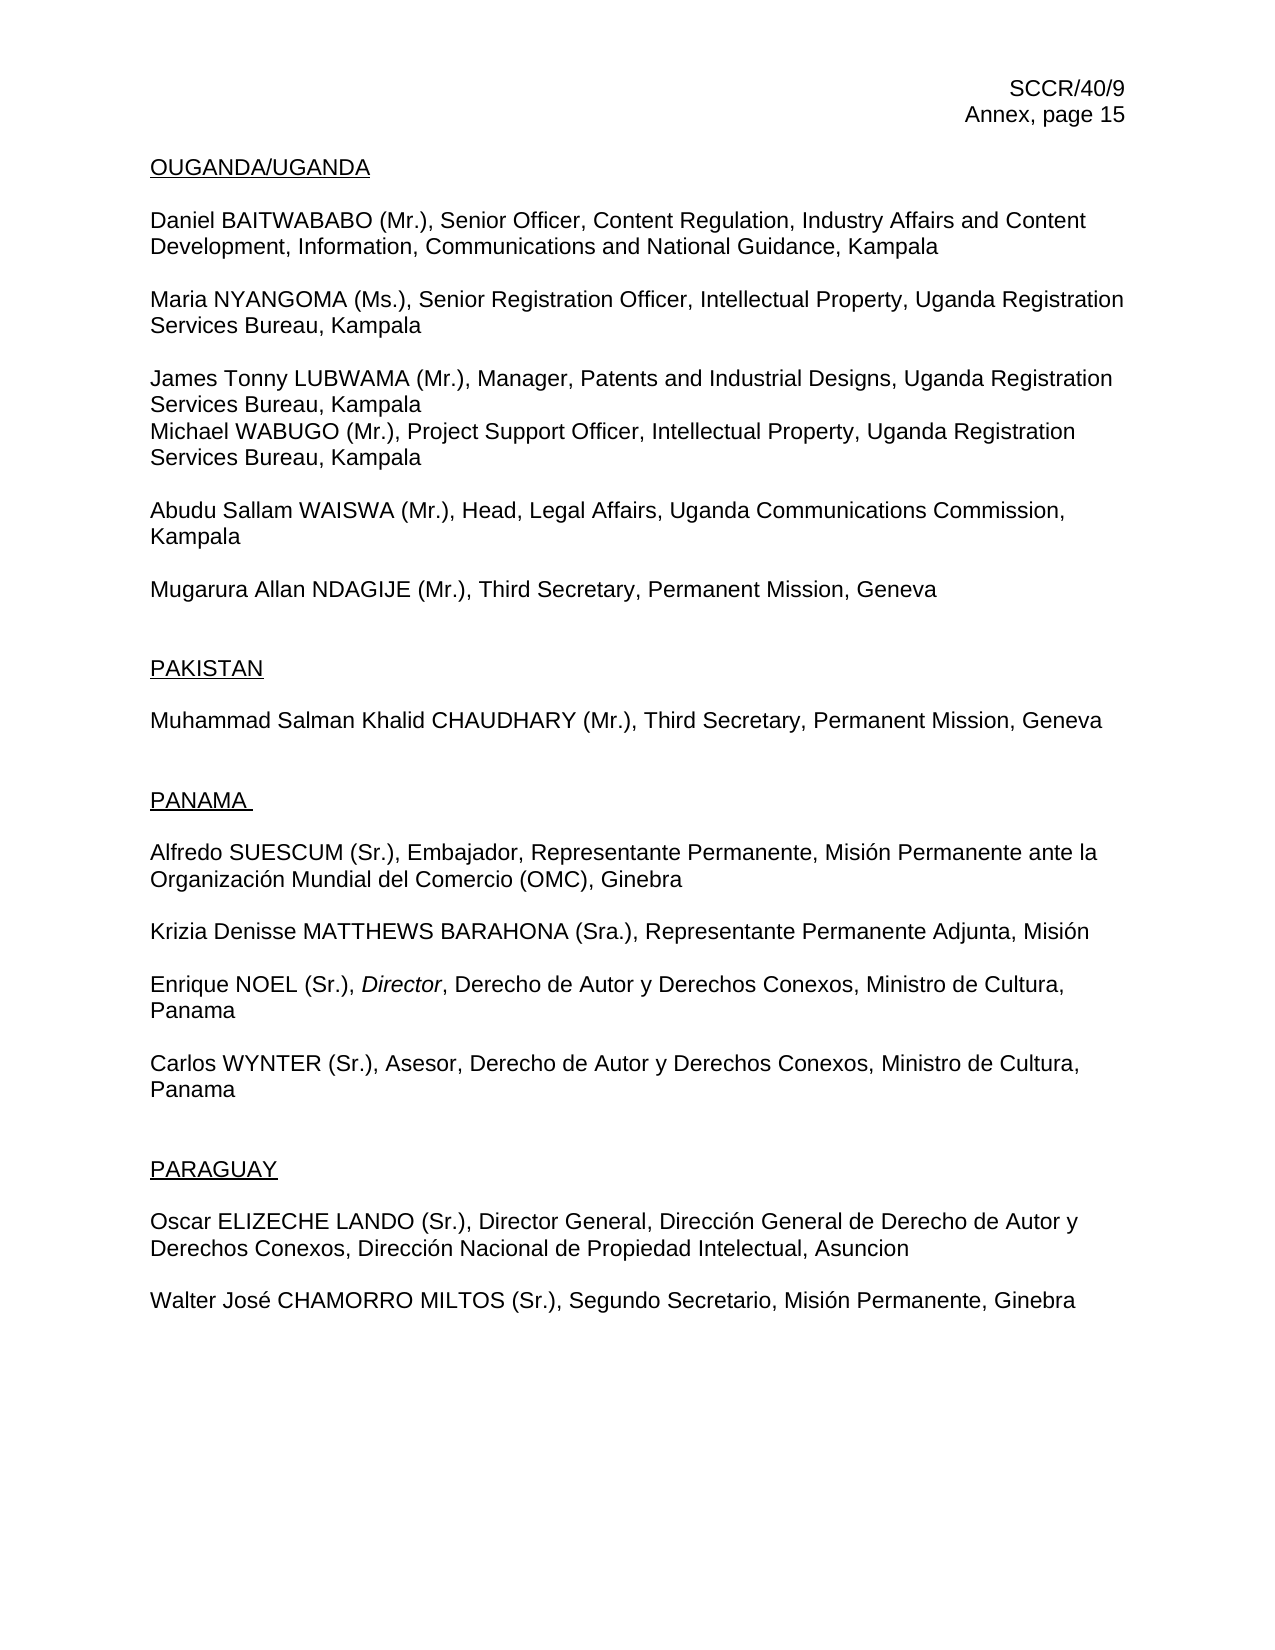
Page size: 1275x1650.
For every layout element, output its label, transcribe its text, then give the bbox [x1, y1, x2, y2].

text James Tonny LUBWAMA (Mr.), Manager, Patents and Industrial Designs, Uganda Registration Services Bureau, Kampala [150, 365, 1125, 418]
text Oscar ELIZECHE LANDO (Sr.), Director General, Dirección General de Derecho de Autor y Derechos Conexos, Dirección Nacional de Propiedad Intelectual, Asuncion [150, 1208, 1125, 1261]
text Mugarura Allan NDAGIJE (Mr.), Third Secretary, Permanent Mission, Geneva [150, 576, 1125, 602]
text Abudu Sallam WAISWA (Mr.), Head, Legal Affairs, Uganda Communications Commission, Kampala [150, 497, 1125, 549]
text OUGANDA/UGANDA [150, 154, 1125, 180]
text Enrique NOEL (Sr.), Director, Derecho de Autor y Derechos Conexos, Ministro de Cultura, Panama [150, 971, 1125, 1024]
text PARAGUAY [150, 1156, 1125, 1182]
text Michael WABUGO (Mr.), Project Support Officer, Intellectual Property, Uganda Registration Services Bureau, Kampala [150, 418, 1125, 470]
text PANAMA [150, 787, 1125, 813]
text Walter José CHAMORRO MILTOS (Sr.), Segundo Secretario, Misión Permanente, Ginebra [150, 1287, 1125, 1314]
text Daniel BAITWABABO (Mr.), Senior Officer, Content Regulation, Industry Affairs and Content Development, Information, Communications and National Guidance, Kampala [150, 207, 1125, 259]
text PAKISTAN [150, 655, 1125, 681]
text Alfredo SUESCUM (Sr.), Embajador, Representante Permanente, Misión Permanente ante la Organización Mundial del Comercio (OMC), Ginebra [150, 839, 1125, 892]
text Maria NYANGOMA (Ms.), Senior Registration Officer, Intellectual Property, Uganda Registration Services Bureau, Kampala [150, 286, 1125, 338]
text Carlos WYNTER (Sr.), Asesor, Derecho de Autor y Derechos Conexos, Ministro de Cultura, Panama [150, 1050, 1125, 1103]
text Muhammad Salman Khalid CHAUDHARY (Mr.), Third Secretary, Permanent Mission, Geneva [150, 707, 1125, 734]
text Krizia Denisse MATTHEWS BARAHONA (Sra.), Representante Permanente Adjunta, Misión [150, 918, 1125, 945]
